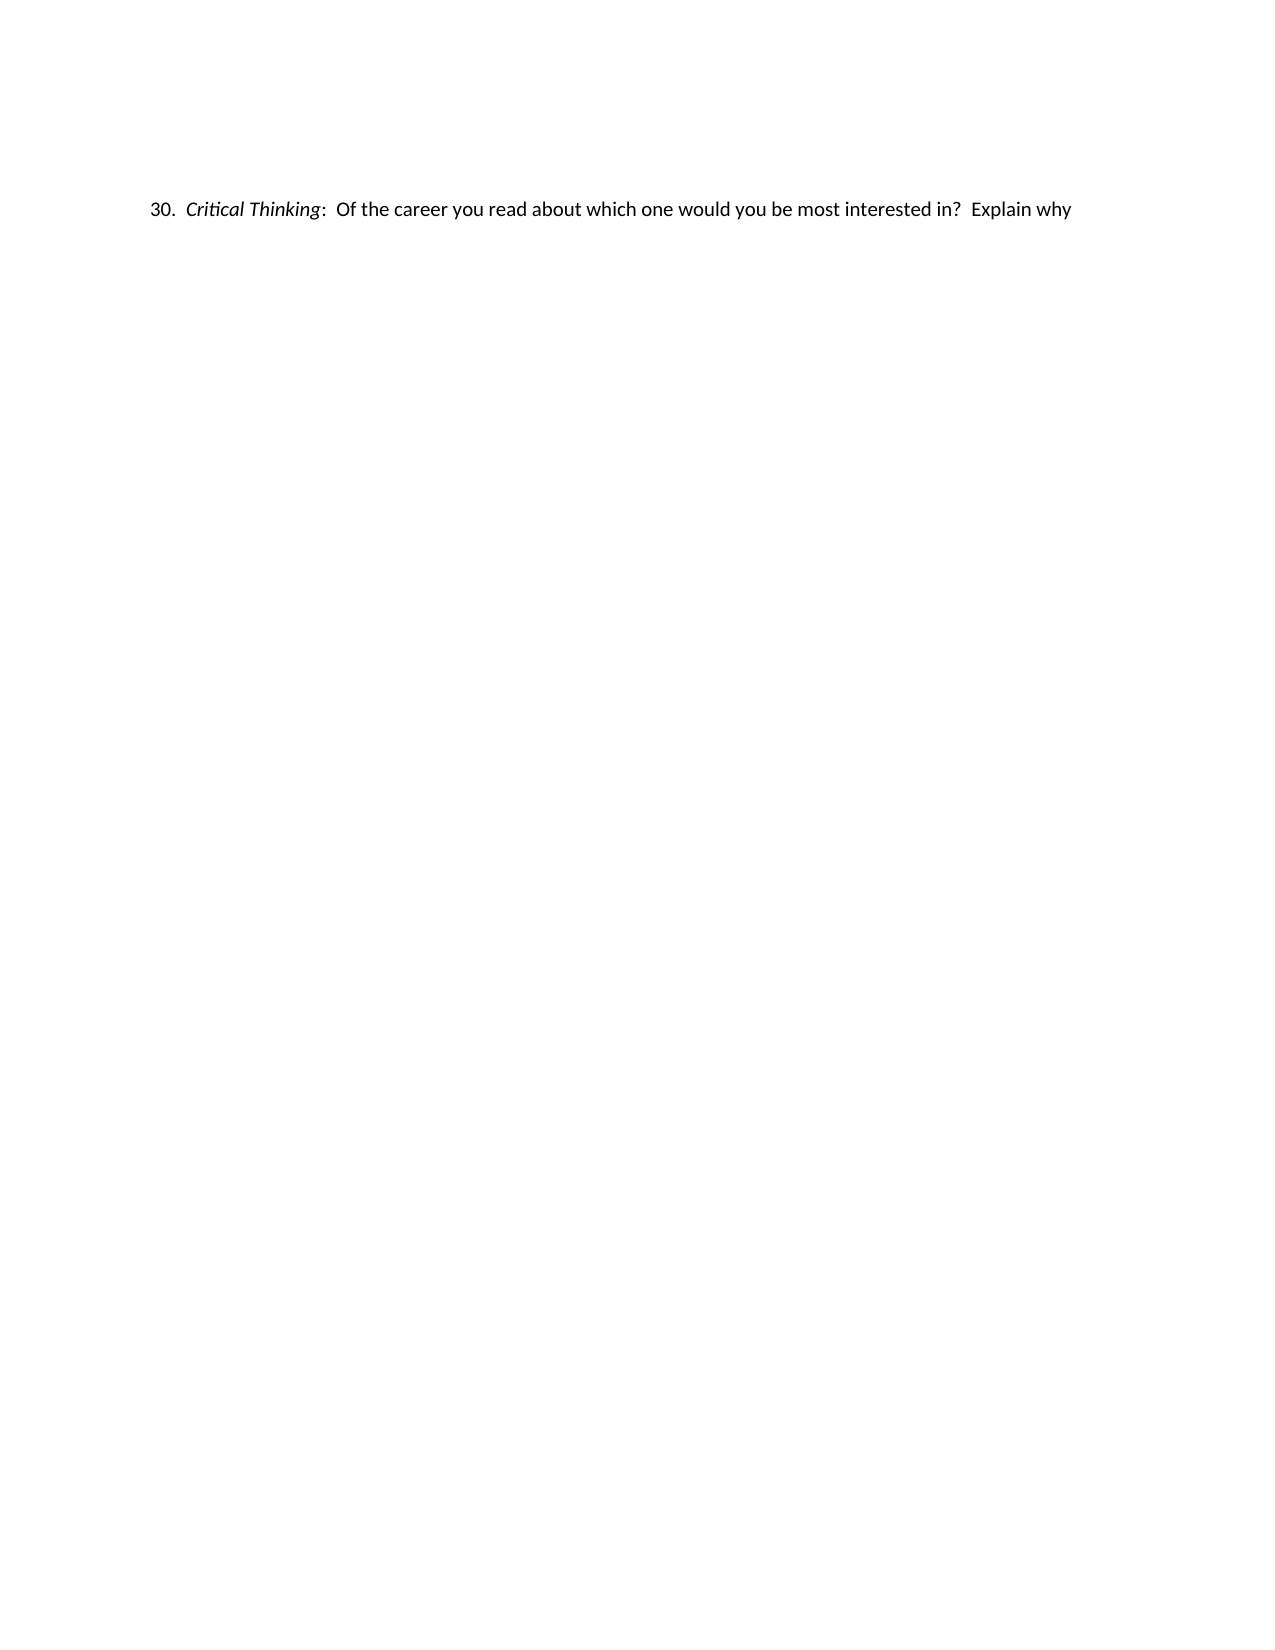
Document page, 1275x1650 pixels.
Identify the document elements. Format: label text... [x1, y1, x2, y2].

text 30. Critical Thinking: Of the career you read about which one would you be most interested in? Explain why [150, 196, 1125, 222]
